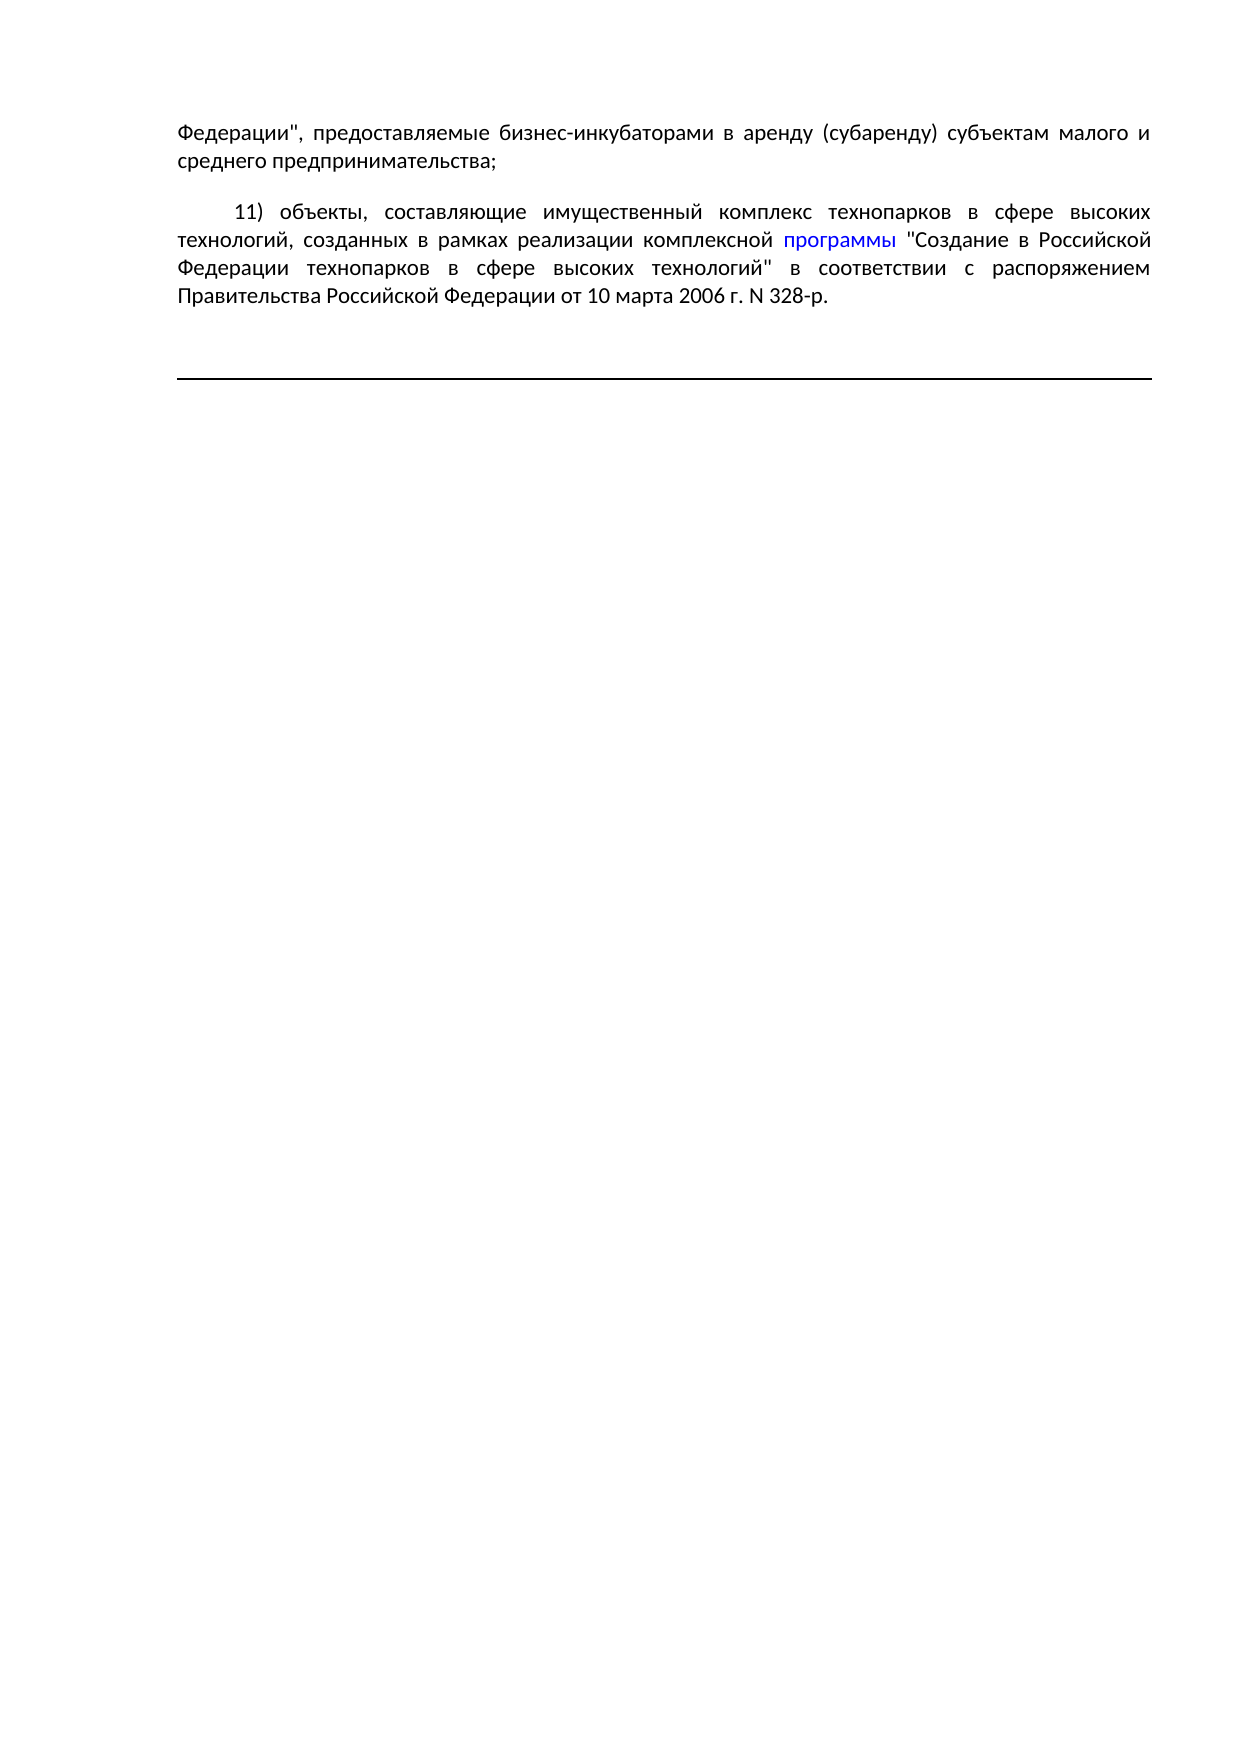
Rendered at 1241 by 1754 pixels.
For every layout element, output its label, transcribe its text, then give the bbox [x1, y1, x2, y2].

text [177, 118, 1152, 174]
text 11) объекты, составляющие имущественный комплекс технопарков в сфере высоких технологий, созданных в рамках реализации комплексной программы "Создание в Российской Федерации технопарков в сфере высоких технологий" в соответствии с распоряжением Правительства Российской Федерации от 10 марта 2006 г. N 328-р. [177, 197, 1152, 309]
